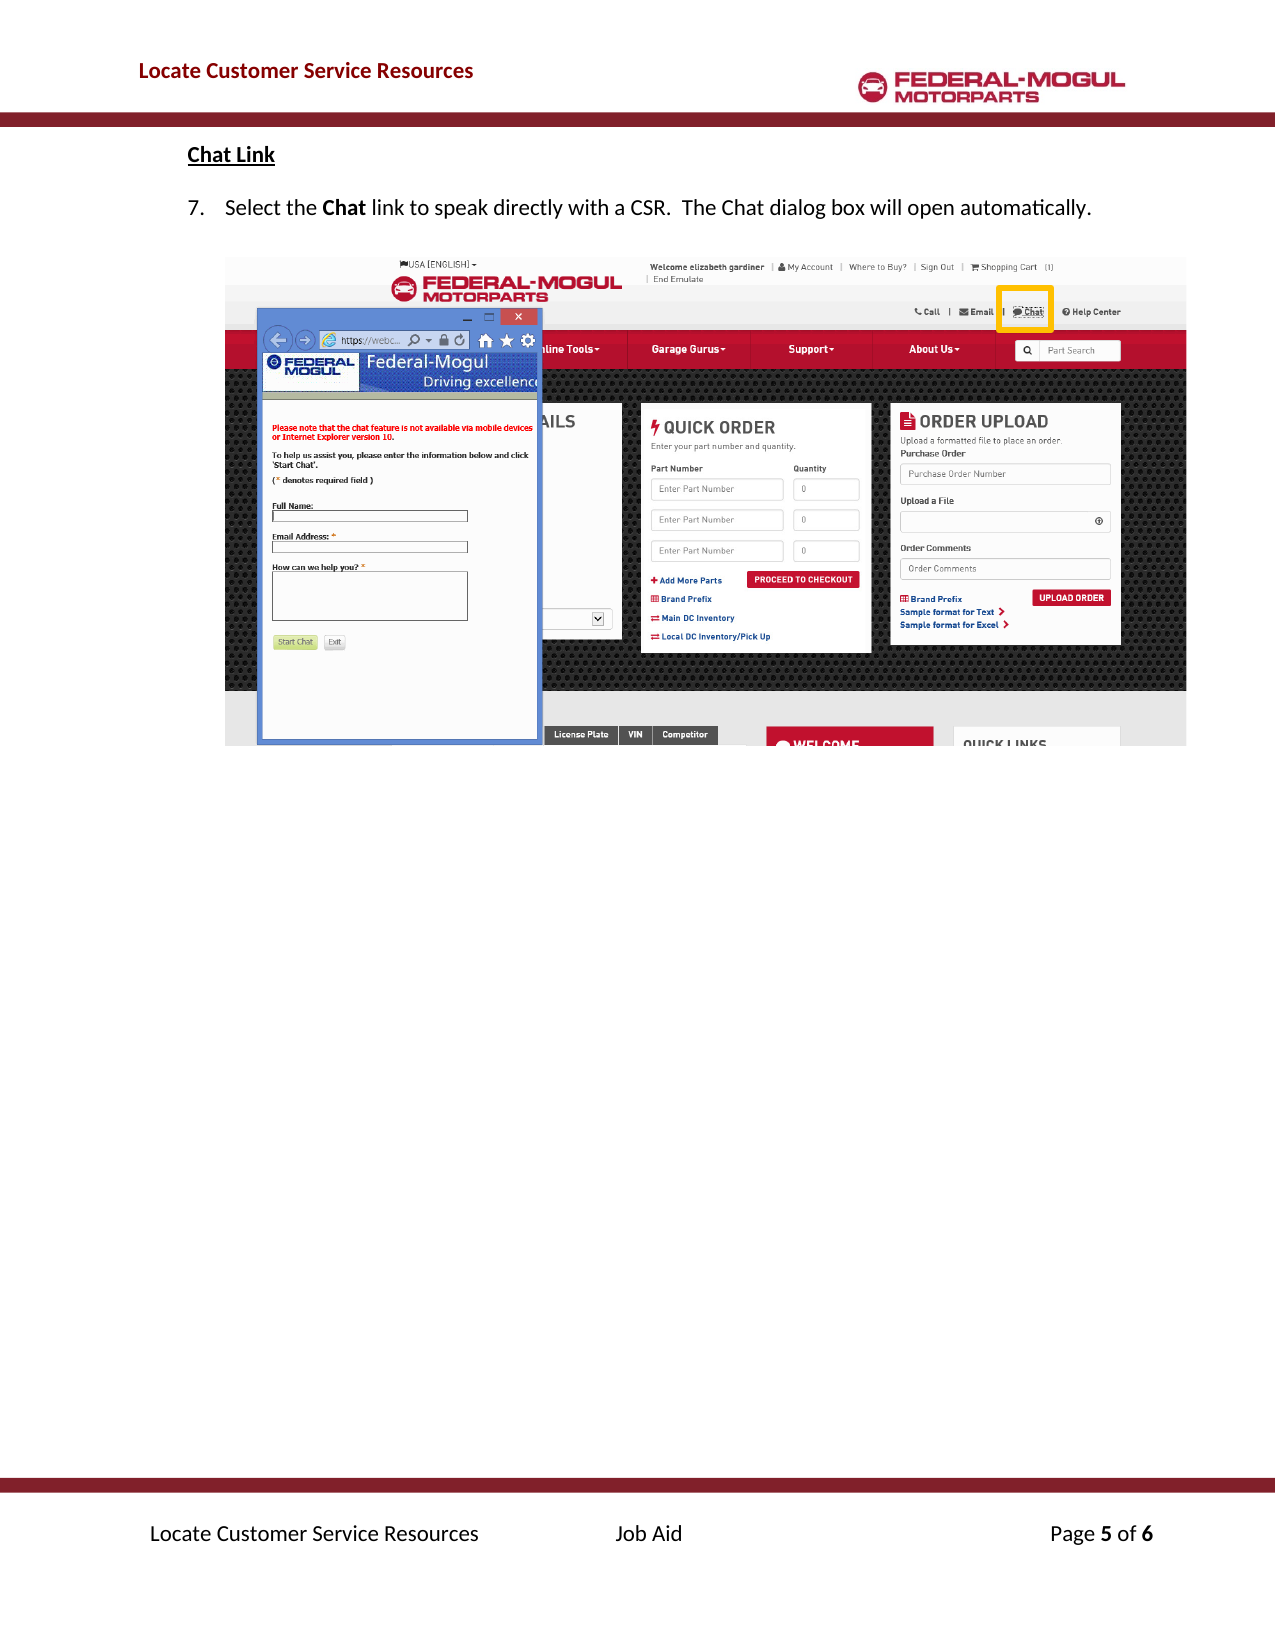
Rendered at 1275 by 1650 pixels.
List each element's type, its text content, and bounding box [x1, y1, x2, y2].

list Select the Chat link to speak directly with a CSR. The Chat dialog box will open automatically. [187, 193, 1153, 253]
picture [855, 68, 1128, 105]
picture [225, 257, 1187, 746]
text Chat Link [187, 140, 1153, 168]
